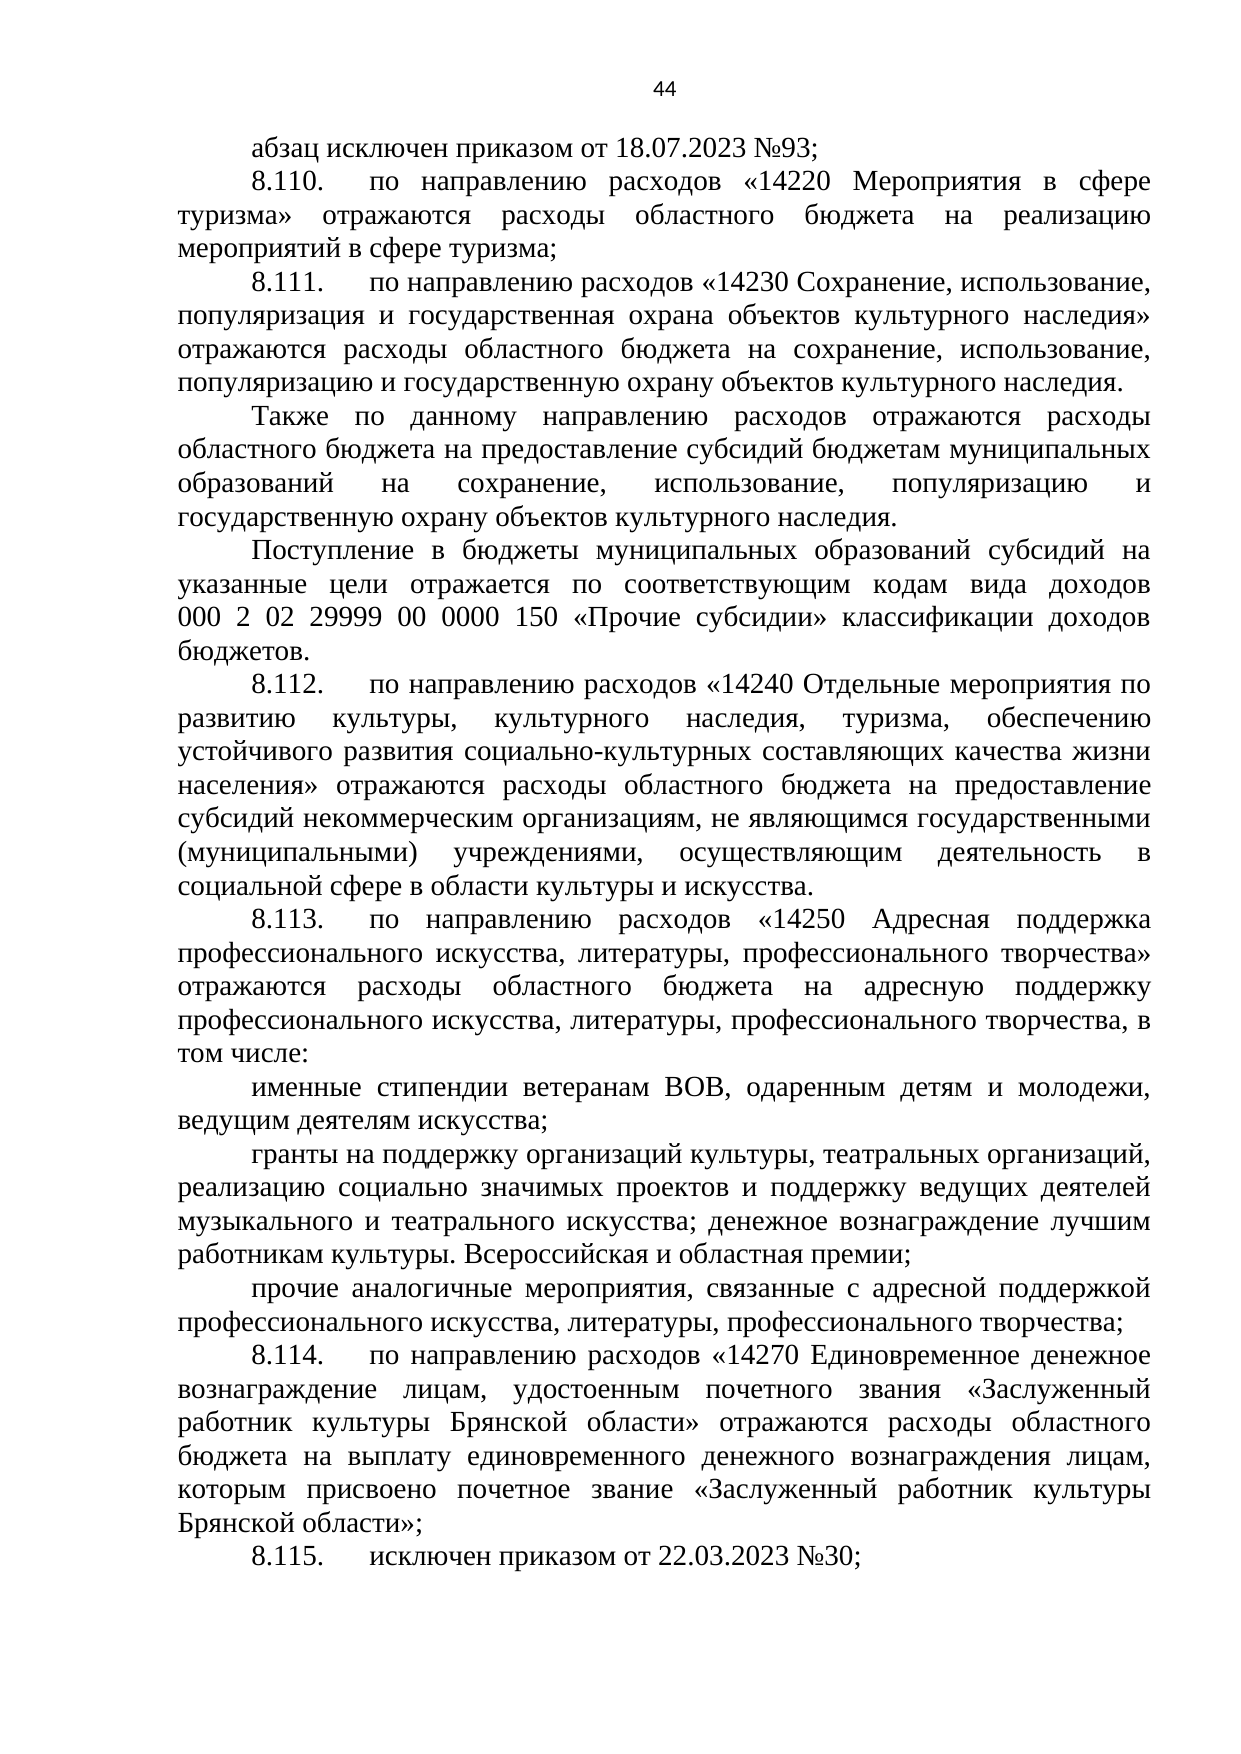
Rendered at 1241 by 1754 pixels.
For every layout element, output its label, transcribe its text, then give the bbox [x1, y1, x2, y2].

list по направлению расходов «14230 Сохранение, использование, популяризация и государственная охрана объектов культурного наследия» отражаются расходы областного бюджета на сохранение, использование, популяризацию и государственную охрану объектов культурного наследия. [177, 264, 1152, 398]
list по направлению расходов «14240 Отдельные мероприятия по развитию культуры, культурного наследия, туризма, обеспечению устойчивого развития социально-культурных составляющих качества жизни населения» отражаются расходы областного бюджета на предоставление субсидий некоммерческим организациям, не являющимся государственными (муниципальными) учреждениями, осуществляющим деятельность в социальной сфере в области культуры и искусства. [177, 666, 1152, 901]
text Также по данному направлению расходов отражаются расходы областного бюджета на предоставление субсидий бюджетам муниципальных образований на сохранение, использование, популяризацию и государственную охрану объектов культурного наследия. [177, 398, 1152, 532]
list по направлению расходов «14250 Адресная поддержка профессионального искусства, литературы, профессионального творчества» отражаются расходы областного бюджета на адресную поддержку профессионального искусства, литературы, профессионального творчества, в том числе: [177, 901, 1152, 1069]
text гранты на поддержку организаций культуры, театральных организаций, реализацию социально значимых проектов и поддержку ведущих деятелей музыкального и театрального искусства; денежное вознаграждение лучшим работникам культуры. Всероссийская и областная премии; [177, 1136, 1152, 1270]
list по направлению расходов «14220 Мероприятия в сфере туризма» отражаются расходы областного бюджета на реализацию мероприятий в сфере туризма; [177, 163, 1152, 264]
text Поступление в бюджеты муниципальных образований субсидий на указанные цели отражается по соответствующим кодам вида доходов 000 2 02 29999 00 0000 150 «Прочие субсидии» классификации доходов бюджетов. [177, 532, 1152, 666]
list исключен приказом от 22.03.2023 №30; [177, 1538, 1152, 1572]
text именные стипендии ветеранам ВОВ, одаренным детям и молодежи, ведущим деятелям искусства; [177, 1069, 1152, 1136]
text абзац исключен приказом от 18.07.2023 №93; [177, 130, 1152, 163]
text прочие аналогичные мероприятия, связанные с адресной поддержкой профессионального искусства, литературы, профессионального творчества; [177, 1270, 1152, 1337]
list по направлению расходов «14270 Единовременное денежное вознаграждение лицам, удостоенным почетного звания «Заслуженный работник культуры Брянской области» отражаются расходы областного бюджета на выплату единовременного денежного вознаграждения лицам, которым присвоено почетное звание «Заслуженный работник культуры Брянской области»; [177, 1337, 1152, 1538]
